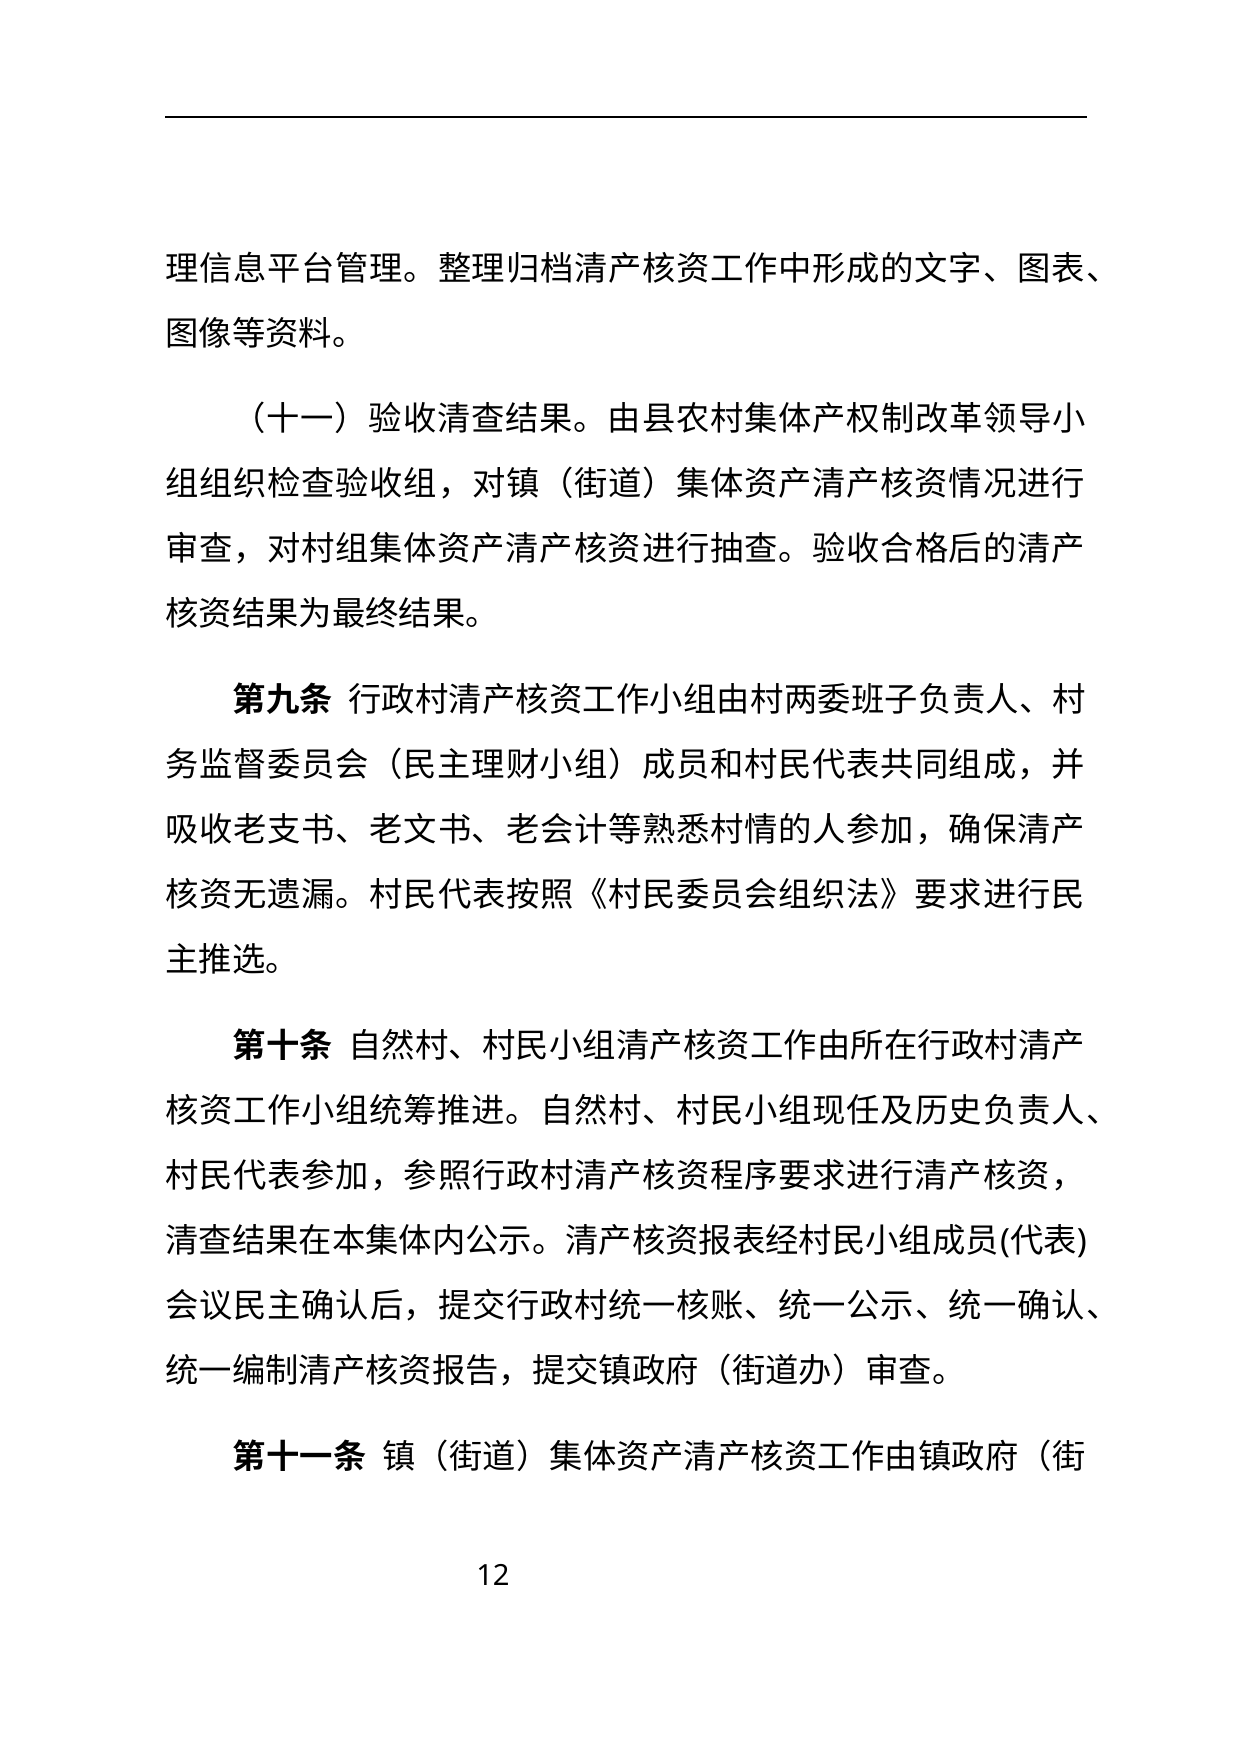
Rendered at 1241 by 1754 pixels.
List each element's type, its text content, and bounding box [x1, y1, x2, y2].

text 第九条 行政村清产核资工作小组由村两委班子负责人、村务监督委员会（民主理财小组）成员和村民代表共同组成，并吸收老支书、老文书、老会计等熟悉村情的人参加，确保清产核资无遗漏。村民代表按照《村民委员会组织法》要求进行民主推选。 [165, 664, 1087, 989]
text 第十条 自然村、村民小组清产核资工作由所在行政村清产核资工作小组统筹推进。自然村、村民小组现任及历史负责人、村民代表参加，参照行政村清产核资程序要求进行清产核资，清查结果在本集体内公示。清产核资报表经村民小组成员(代表)会议民主确认后，提交行政村统一核账、统一公示、统一确认、统一编制清产核资报告，提交镇政府（街道办）审查。 [165, 1010, 1087, 1400]
text （十一）验收清查结果。由县农村集体产权制改革领导小组组织检查验收组，对镇（街道）集体资产清产核资情况进行审查，对村组集体资产清产核资进行抽查。验收合格后的清产核资结果为最终结果。 [165, 384, 1087, 644]
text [165, 233, 1087, 363]
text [165, 1421, 1087, 1486]
